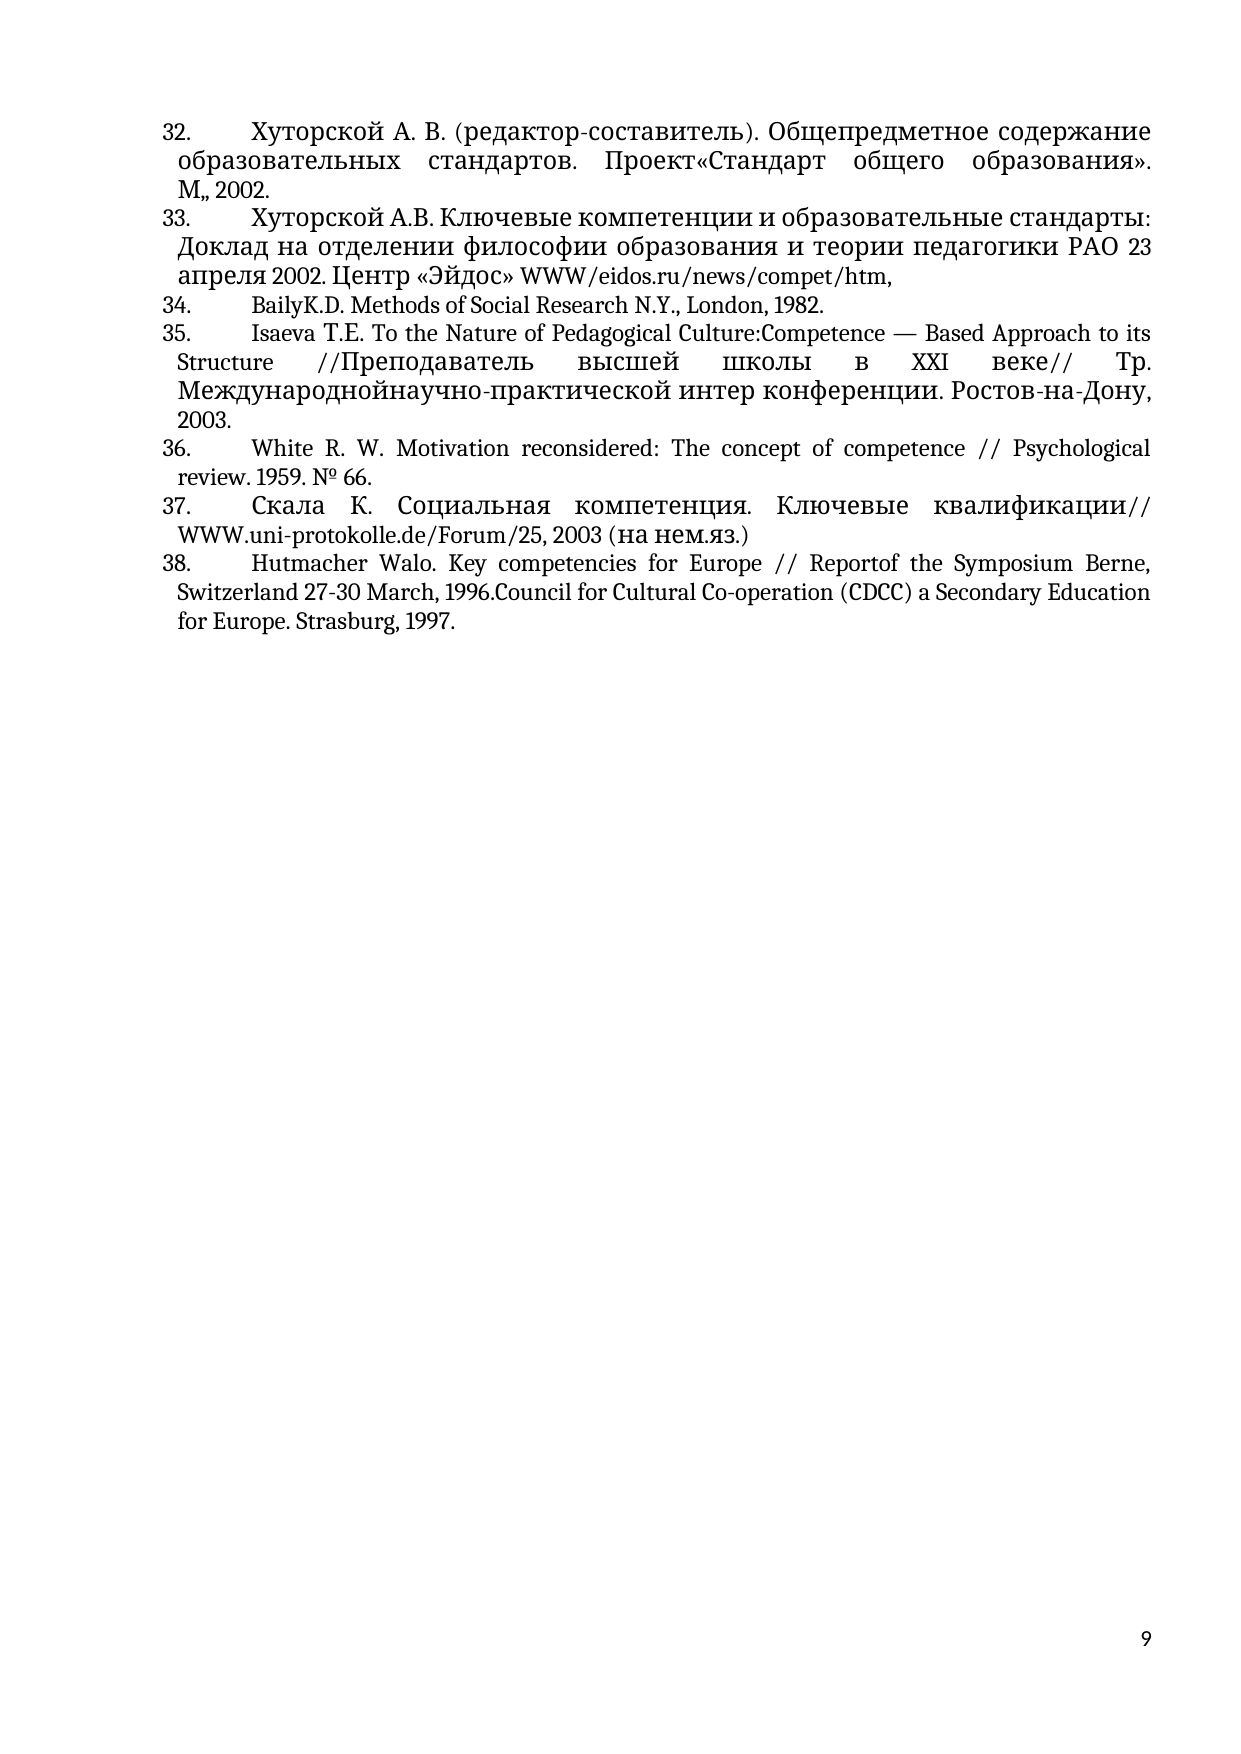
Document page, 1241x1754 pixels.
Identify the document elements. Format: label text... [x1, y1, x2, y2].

list Хуторской А. В. (редактор-составитель). Общепредметное содержание образовательных стандартов. Проект«Стандарт общего образования». М„ 2002. [162, 118, 1152, 204]
list Hutmacher Walo. Key competencies for Europe // Reportof the Symposium Berne, Switzerland 27-30 March, 1996.Council for Cultural Co-operation (CDCC) a Secondary Education for Europe. Strasburg, 1997. [162, 549, 1152, 636]
list Хуторской А.В. Ключевые компетенции и образовательные стандарты: Доклад на отделении философии образования и теории педагогики РАО 23 апреля 2002. Центр «Эйдос» WWW/eidos.ru/news/compet/htm, [162, 204, 1152, 291]
list BailyK.D. Methods of Social Research N.Y., London, 1982. [162, 291, 1152, 319]
list Isaeva Т.Е. To the Nature of Pedagogical Culture:Competence — Based Approach to its Structure //Преподаватель высшей школы в XXI веке// Тр. Международнойнаучно-практической интер конференции. Ростов-на-Дону, 2003. [162, 319, 1152, 434]
list Скала К. Социальная компетенция. Ключевые квалификации// WWW.uni-protokolle.de/Forum/25, 2003 (на нем.яз.) [162, 492, 1152, 549]
list White R. W. Motivation reconsidered: The concept of competence // Psychological review. 1959. № 66. [162, 434, 1152, 492]
